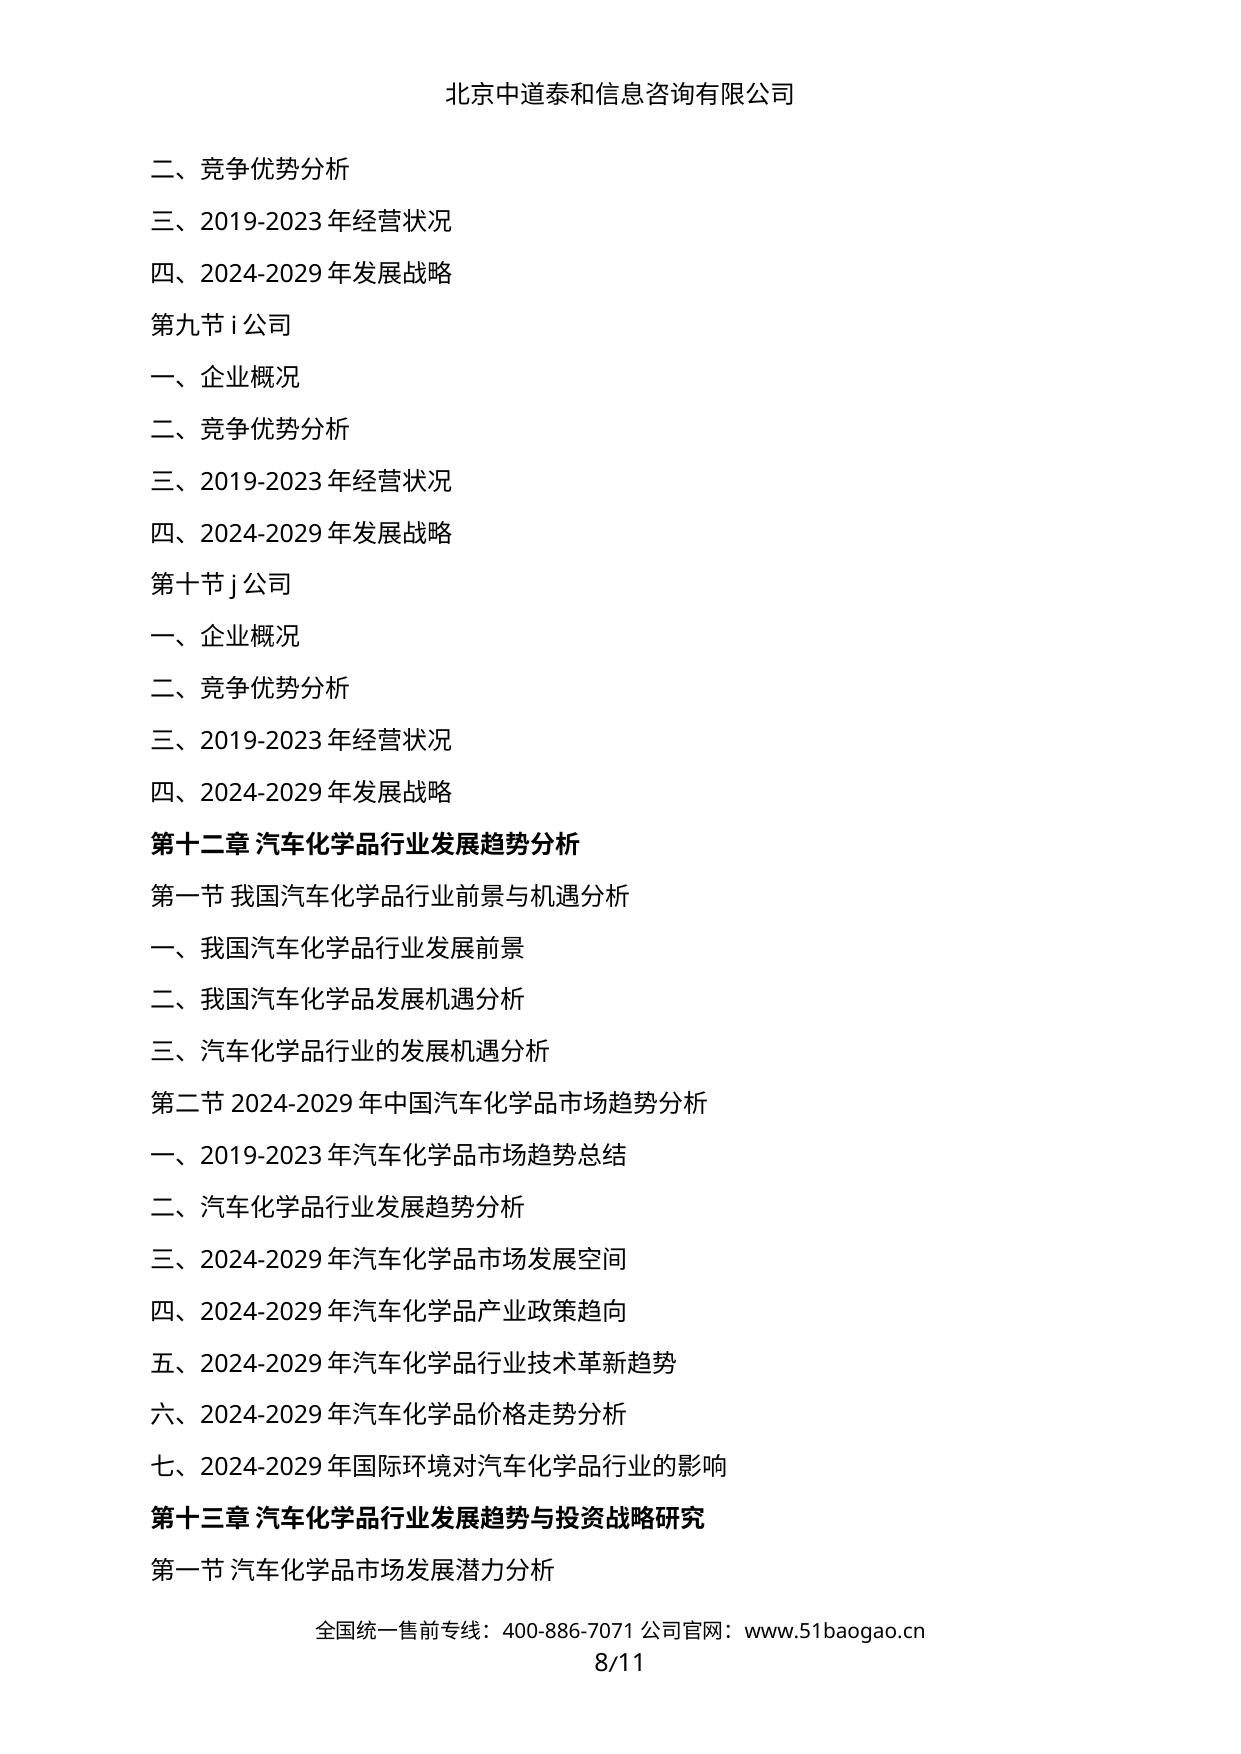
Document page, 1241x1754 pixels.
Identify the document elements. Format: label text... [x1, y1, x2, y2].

text 三、2019-2023年经营状况 [150, 721, 1090, 757]
text 第九节 i公司 [150, 306, 1090, 342]
text 第一节 我国汽车化学品行业前景与机遇分析 [150, 876, 1090, 912]
text 二、竞争优势分析 [150, 669, 1090, 705]
text 一、企业概况 [150, 357, 1090, 394]
text 七、2024-2029年国际环境对汽车化学品行业的影响 [150, 1447, 1090, 1483]
text 第十节 j公司 [150, 565, 1090, 601]
text 三、2024-2029年汽车化学品市场发展空间 [150, 1239, 1090, 1276]
text 一、企业概况 [150, 617, 1090, 653]
text 四、2024-2029年发展战略 [150, 772, 1090, 809]
text 第十三章 汽车化学品行业发展趋势与投资战略研究 [150, 1499, 1090, 1535]
text 三、汽车化学品行业的发展机遇分析 [150, 1032, 1090, 1068]
text 第十二章 汽车化学品行业发展趋势分析 [150, 824, 1090, 861]
text 第二节 2024-2029年中国汽车化学品市场趋势分析 [150, 1084, 1090, 1120]
text 六、2024-2029年汽车化学品价格走势分析 [150, 1395, 1090, 1431]
text 五、2024-2029年汽车化学品行业技术革新趋势 [150, 1343, 1090, 1379]
text 一、2019-2023年汽车化学品市场趋势总结 [150, 1136, 1090, 1172]
text 二、汽车化学品行业发展趋势分析 [150, 1187, 1090, 1224]
text 二、我国汽车化学品发展机遇分析 [150, 980, 1090, 1016]
text 四、2024-2029年发展战略 [150, 513, 1090, 549]
text 第一节 汽车化学品市场发展潜力分析 [150, 1551, 1090, 1587]
text 三、2019-2023年经营状况 [150, 461, 1090, 497]
text 二、竞争优势分析 [150, 409, 1090, 446]
text 四、2024-2029年发展战略 [150, 254, 1090, 290]
text 二、竞争优势分析 [150, 150, 1090, 186]
text 一、我国汽车化学品行业发展前景 [150, 928, 1090, 964]
text 四、2024-2029年汽车化学品产业政策趋向 [150, 1291, 1090, 1327]
text 三、2019-2023年经营状况 [150, 202, 1090, 238]
